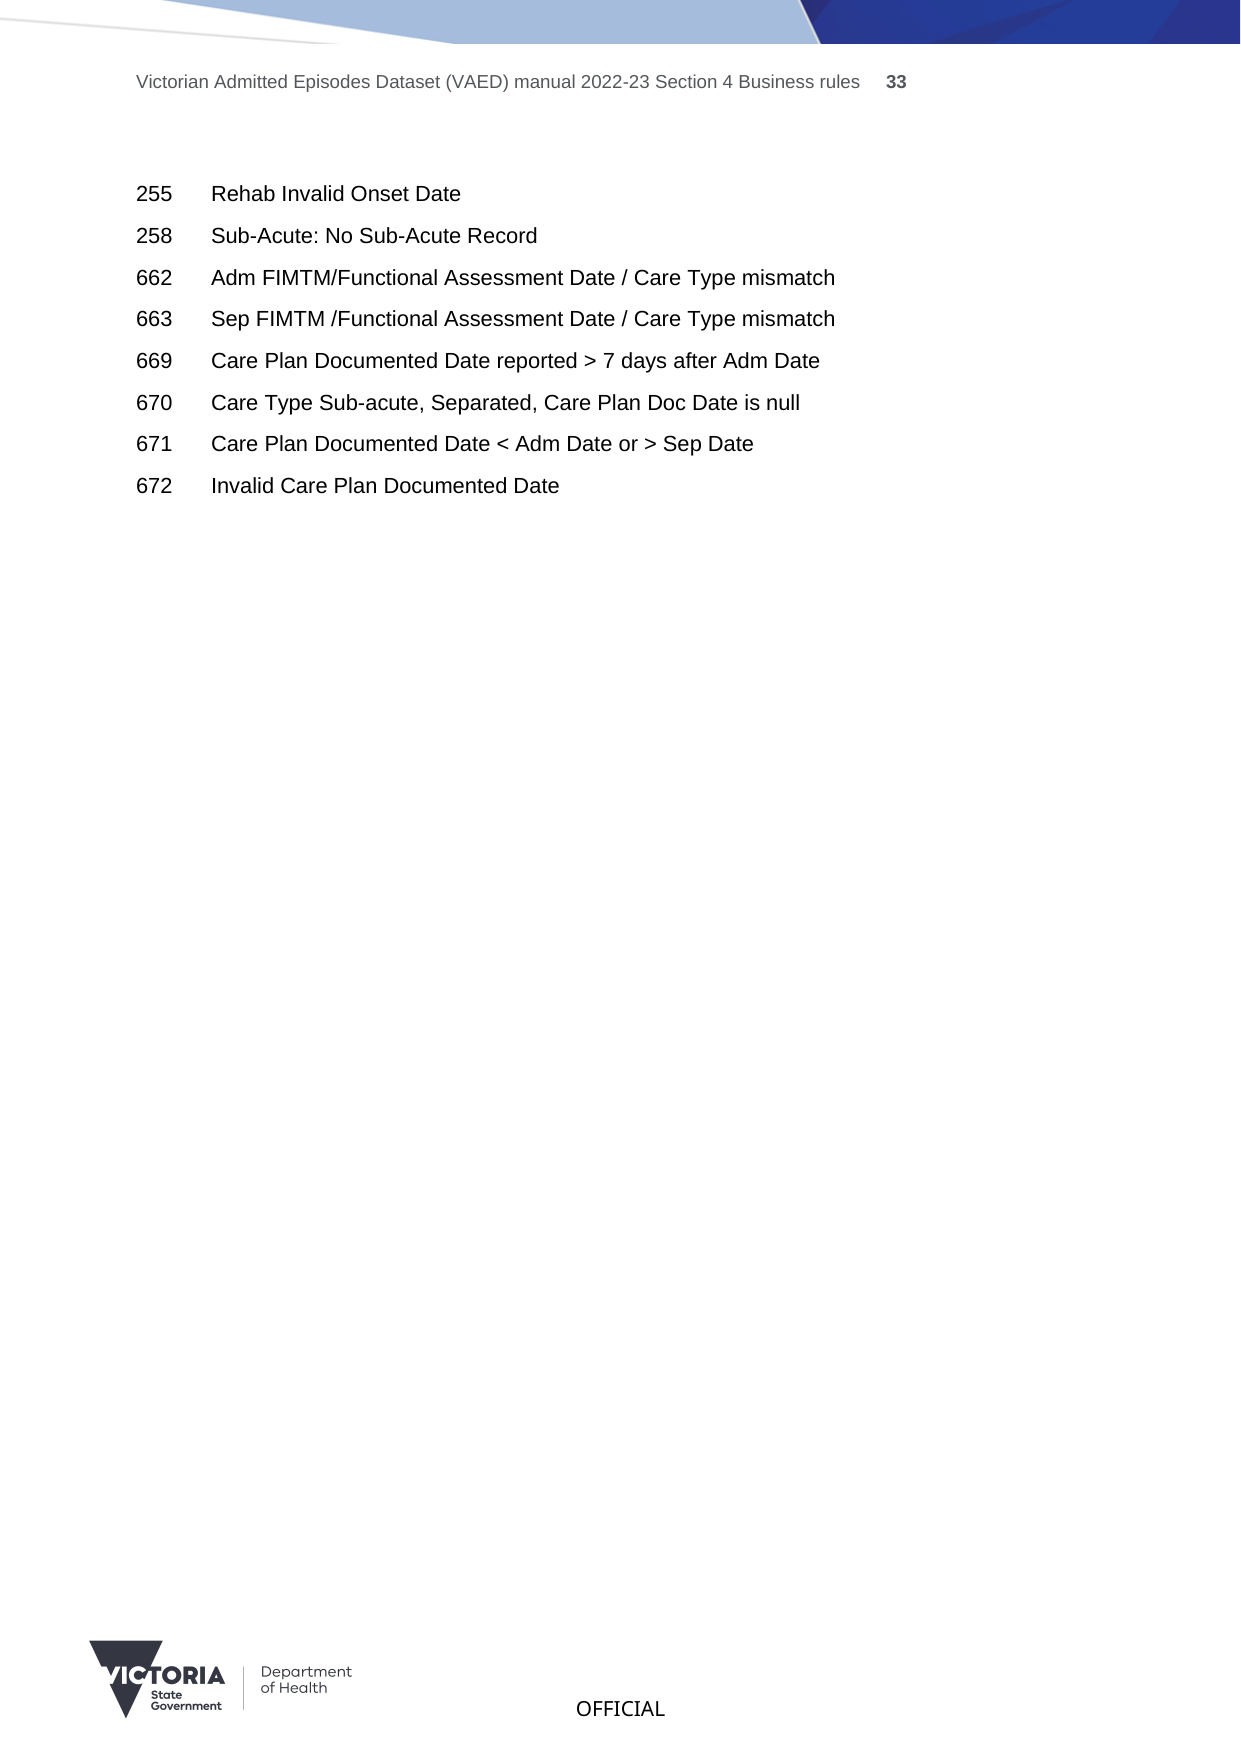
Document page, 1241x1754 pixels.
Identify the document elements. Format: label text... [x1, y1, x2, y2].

text 672 Invalid Care Plan Documented Date [136, 469, 1104, 498]
picture [0, 1595, 1241, 1754]
text 258 Sub-Acute: No Sub-Acute Record [136, 219, 1104, 248]
text 255 Rehab Invalid Onset Date [136, 177, 1104, 206]
picture [0, 0, 1241, 44]
text 662 Adm FIMTM/Functional Assessment Date / Care Type mismatch [136, 261, 1104, 290]
text 670 Care Type Sub-acute, Separated, Care Plan Doc Date is null [136, 386, 1104, 415]
text 669 Care Plan Documented Date reported > 7 days after Adm Date [136, 344, 1104, 373]
text 671 Care Plan Documented Date < Adm Date or > Sep Date [136, 427, 1104, 456]
text 663 Sep FIMTM /Functional Assessment Date / Care Type mismatch [136, 302, 1104, 331]
